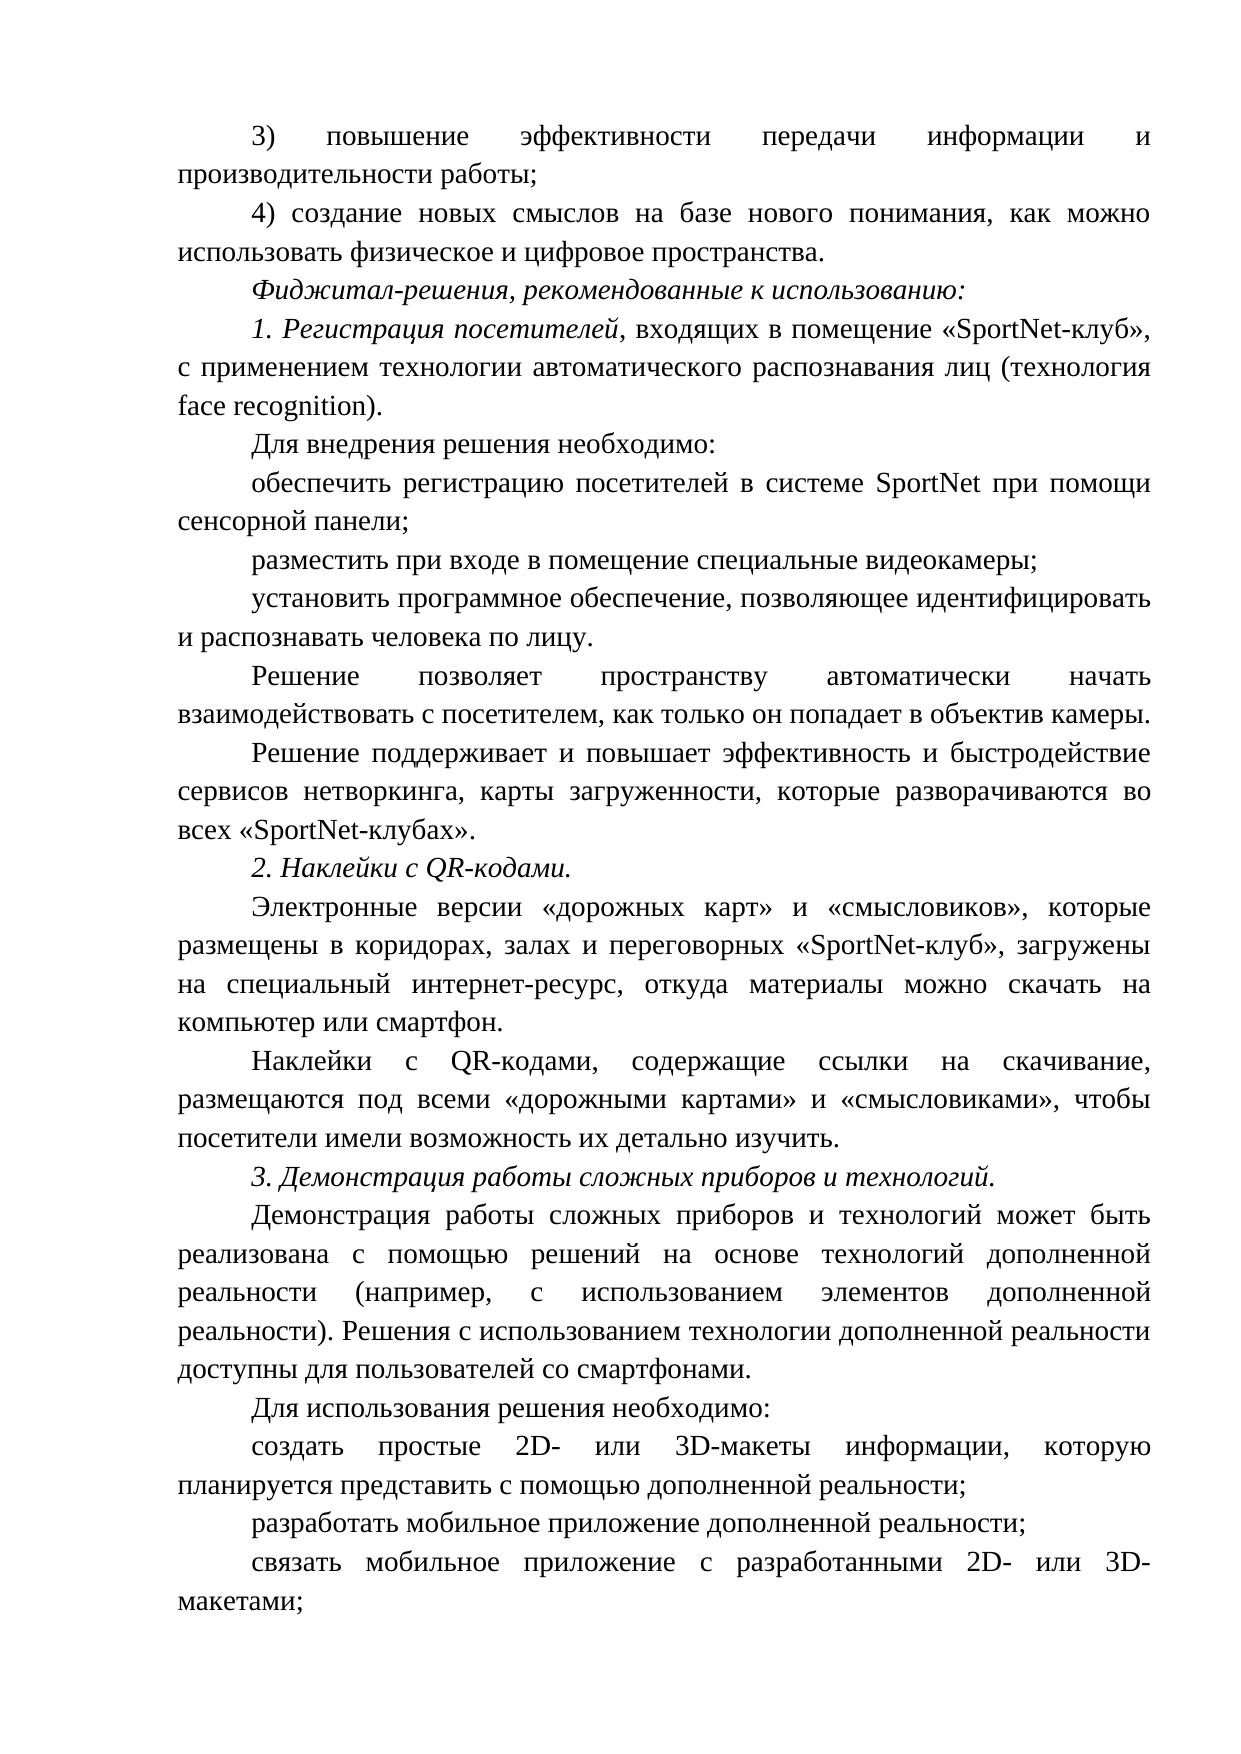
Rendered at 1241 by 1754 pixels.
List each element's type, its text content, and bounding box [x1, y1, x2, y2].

text 3) повышение эффективности передачи информации и производительности работы; [177, 118, 1152, 190]
text 4) создание новых смыслов на базе нового понимания, как можно использовать физическое и цифровое пространства. [177, 195, 1152, 267]
text 2. Наклейки с QR-кодами. [177, 850, 1152, 884]
text Для внедрения решения необходимо: [177, 426, 1152, 460]
text Решение позволяет пространству автоматически начать взаимодействовать с посетителем, как только он попадает в объектив камеры. [177, 658, 1152, 730]
text разработать мобильное приложение дополненной реальности; [177, 1506, 1152, 1539]
text 3. Демонстрация работы сложных приборов и технологий. [177, 1159, 1152, 1192]
text Фиджитал-решения, рекомендованные к использованию: [177, 272, 1152, 306]
text разместить при входе в помещение специальные видеокамеры; [177, 542, 1152, 576]
text создать простые 2D- или 3D-макеты информации, которую планируется представить с помощью дополненной реальности; [177, 1428, 1152, 1501]
text обеспечить регистрацию посетителей в системе SportNet при помощи сенсорной панели; [177, 465, 1152, 537]
text связать мобильное приложение с разработанными 2D- или 3D-макетами; [177, 1544, 1152, 1616]
text Для использования решения необходимо: [177, 1390, 1152, 1423]
text Наклейки с QR-кодами, содержащие ссылки на скачивание, размещаются под всеми «дорожными картами» и «смысловиками», чтобы посетители имели возможность их детально изучить. [177, 1043, 1152, 1154]
text установить программное обеспечение, позволяющее идентифицировать и распознавать человека по лицу. [177, 581, 1152, 653]
text Электронные версии «дорожных карт» и «смысловиков», которые размещены в коридорах, залах и переговорных «SportNet-клуб», загружены на специальный интернет-ресурс, откуда материалы можно скачать на компьютер или смартфон. [177, 889, 1152, 1038]
text Демонстрация работы сложных приборов и технологий может быть реализована с помощью решений на основе технологий дополненной реальности (например, с использованием элементов дополненной реальности). Решения с использованием технологии дополненной реальности доступны для пользователей со смартфонами. [177, 1197, 1152, 1385]
text Решение поддерживает и повышает эффективность и быстродействие сервисов нетворкинга, карты загруженности, которые разворачиваются во всех «SportNet-клубах». [177, 735, 1152, 845]
text 1. Регистрация посетителей, входящих в помещение «SportNet-клуб», с применением технологии автоматического распознавания лиц (технология face recognition). [177, 311, 1152, 421]
